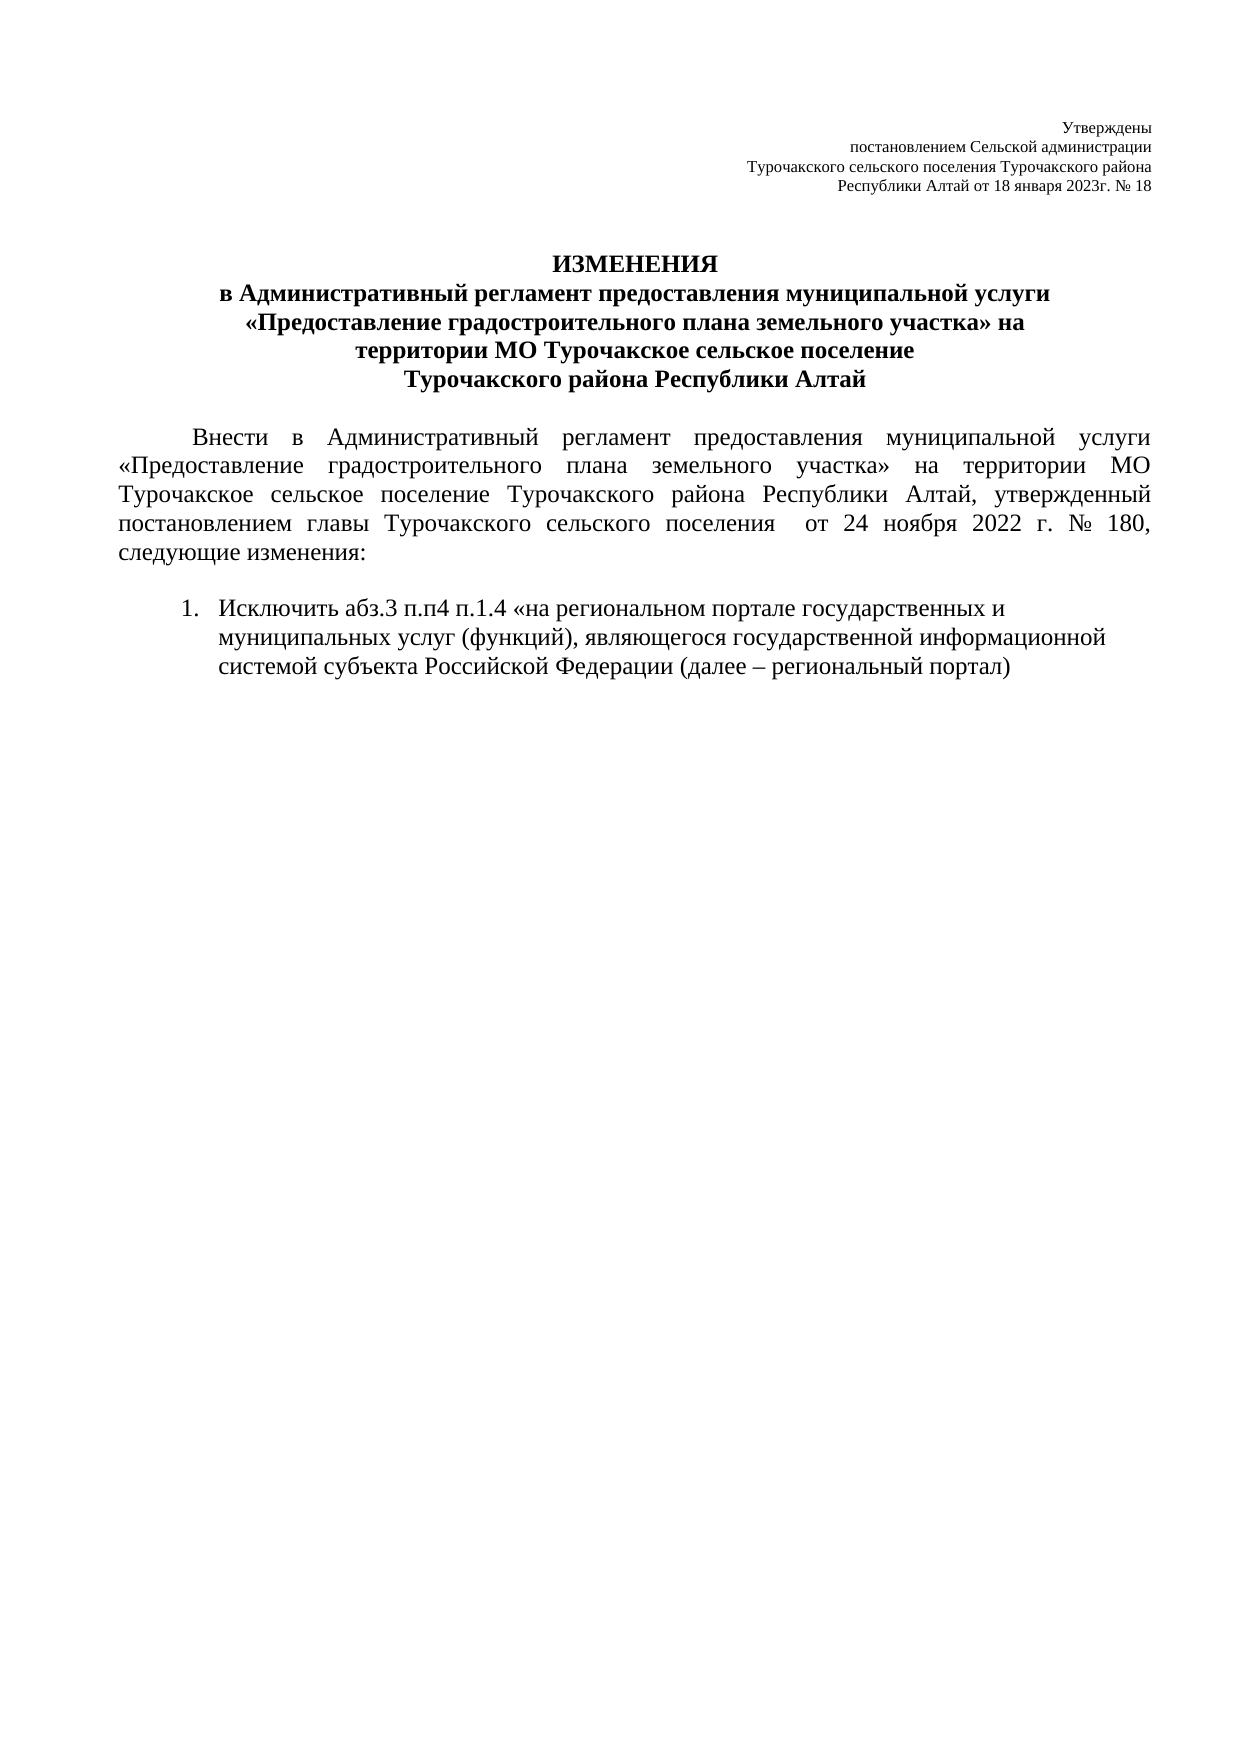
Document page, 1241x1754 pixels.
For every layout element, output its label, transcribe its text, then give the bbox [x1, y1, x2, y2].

text постановлением Сельской администрации [502, 137, 1152, 156]
text Республики Алтай от 18 января 2023г. № 18 [502, 176, 1152, 195]
list Исключить абз.3 п.п4 п.1.4 «на региональном портале государственных и муниципальных услуг (функций), являющегося государственной информационной системой субъекта Российской Федерации (далее – региональный портал) [181, 593, 1152, 680]
text Турочакского сельского поселения Турочакского района [502, 156, 1152, 176]
text Турочакского района Республики Алтай [118, 364, 1152, 393]
text Внести в Административный регламент предоставления муниципальной услуги «Предоставление градостроительного плана земельного участка» на территории МО Турочакское сельское поселение Турочакского района Республики Алтай, утвержденный постановлением главы Турочакского сельского поселения от 24 ноября 2022 г. № 180, следующие изменения: [118, 422, 1152, 565]
text территории МО Турочакское сельское поселение [118, 335, 1152, 364]
text Утверждены [635, 118, 1152, 137]
text в Административный регламент предоставления муниципальной услуги [118, 278, 1152, 307]
text ИЗМЕНЕНИЯ [118, 249, 1152, 278]
text «Предоставление градостроительного плана земельного участка» на [118, 307, 1152, 335]
